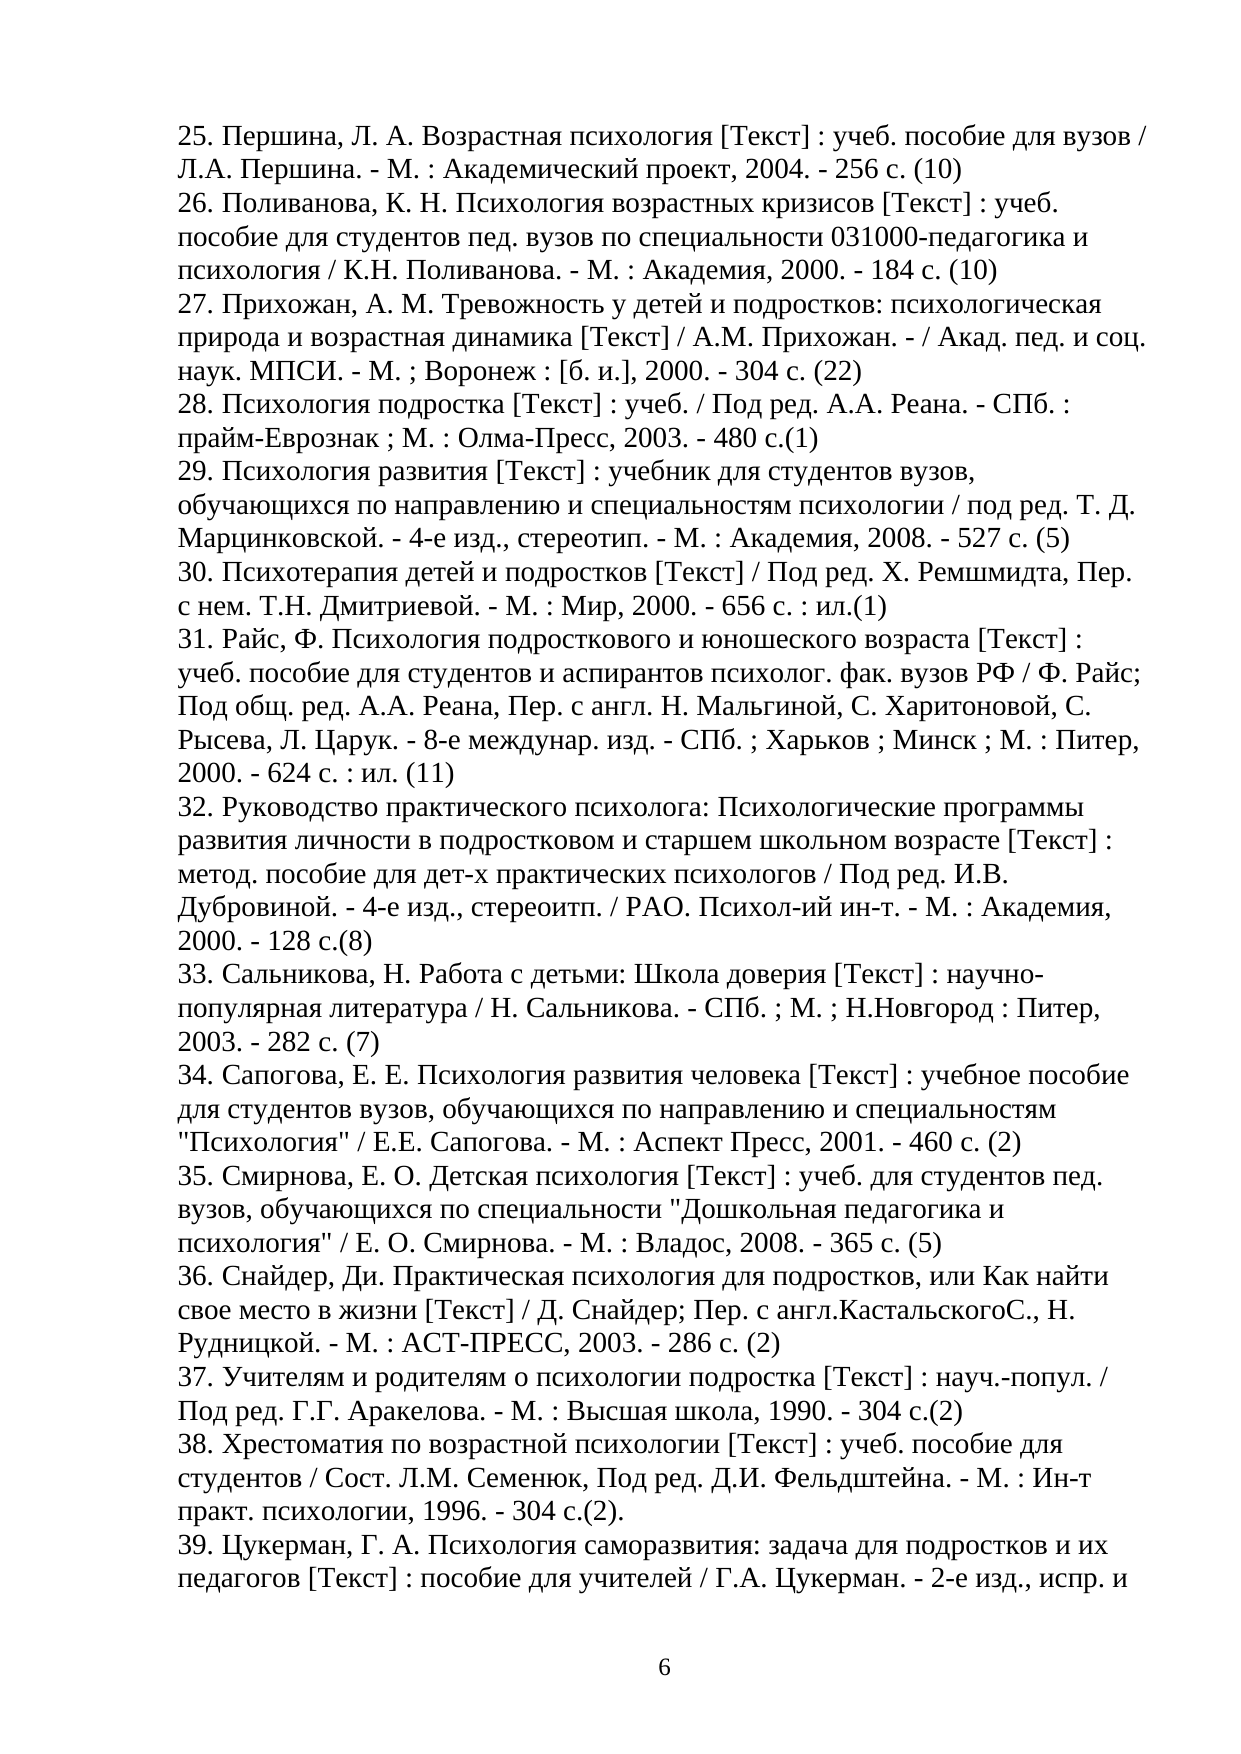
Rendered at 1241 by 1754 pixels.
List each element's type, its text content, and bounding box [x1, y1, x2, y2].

list Снайдер, Ди. Практическая психология для подростков, или Как найти свое место в жизни [Текст] / Д. Снайдер; Пер. с англ.КастальскогоС., Н. Рудницкой. - М. : АСТ-ПРЕСС, 2003. - 286 с. (2) [177, 1258, 1152, 1359]
list Психология развития [Текст] : учебник для студентов вузов, обучающихся по направлению и специальностям психологии / под ред. Т. Д. Марцинковской. - 4-е изд., стереотип. - М. : Академия, 2008. - 527 с. (5) [177, 453, 1152, 554]
list Прихожан, А. М. Тревожность у детей и подростков: психологическая природа и возрастная динамика [Текст] / А.М. Прихожан. - / Акад. пед. и соц. наук. МПСИ. - М. ; Воронеж : [б. и.], 2000. - 304 с. (22) [177, 286, 1152, 386]
list Хрестоматия по возрастной психологии [Текст] : учеб. пособие для студентов / Сост. Л.М. Семенюк, Под ред. Д.И. Фельдштейна. - М. : Ин-т практ. психологии, 1996. - 304 с.(2). [177, 1426, 1152, 1527]
list Поливанова, К. Н. Психология возрастных кризисов [Текст] : учеб. пособие для студентов пед. вузов по специальности 031000-педагогика и психология / К.Н. Поливанова. - М. : Академия, 2000. - 184 с. (10) [177, 185, 1152, 286]
list Смирнова, Е. О. Детская психология [Текст] : учеб. для студентов пед. вузов, обучающихся по специальности "Дошкольная педагогика и психология" / Е. О. Смирнова. - М. : Владос, 2008. - 365 с. (5) [177, 1158, 1152, 1258]
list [177, 1527, 1152, 1594]
list Психотерапия детей и подростков [Текст] / Под ред. Х. Ремшмидта, Пер. c нем. Т.Н. Дмитриевой. - М. : Мир, 2000. - 656 с. : ил.(1) [177, 554, 1152, 621]
list Райс, Ф. Психология подросткового и юношеского возраста [Текст] : учеб. пособие для студентов и аспирантов психолог. фак. вузов РФ / Ф. Райс; Под общ. ред. А.А. Реана, Пер. с англ. Н. Мальгиной, С. Харитоновой, С. Рысева, Л. Царук. - 8-е междунар. изд. - СПб. ; Харьков ; Минск ; М. : Питер, 2000. - 624 с. : ил. (11) [177, 621, 1152, 789]
list Першина, Л. А. Возрастная психология [Текст] : учеб. пособие для вузов / Л.А. Першина. - М. : Академический проект, 2004. - 256 с. (10) [177, 118, 1152, 185]
list Учителям и родителям о психологии подростка [Текст] : науч.-попул. / Под ред. Г.Г. Аракелова. - М. : Высшая школа, 1990. - 304 с.(2) [177, 1359, 1152, 1426]
list Сапогова, Е. Е. Психология развития человека [Текст] : учебное пособие для студентов вузов, обучающихся по направлению и специальностям "Психология" / Е.Е. Сапогова. - М. : Аспект Пресс, 2001. - 460 с. (2) [177, 1057, 1152, 1158]
list Психология подростка [Текст] : учеб. / Под ред. А.А. Реана. - СПб. : прайм-Еврознак ; М. : Олма-Пресс, 2003. - 480 с.(1) [177, 386, 1152, 453]
list Сальникова, Н. Работа с детьми: Школа доверия [Текст] : научно-популярная литература / Н. Сальникова. - СПб. ; М. ; Н.Новгород : Питер, 2003. - 282 с. (7) [177, 957, 1152, 1057]
list Руководство практического психолога: Психологические программы развития личности в подростковом и старшем школьном возрасте [Текст] : метод. пособие для дет-х практических психологов / Под ред. И.В. Дубровиной. - 4-е изд., стереоитп. / РАО. Психол-ий ин-т. - М. : Академия, 2000. - 128 с.(8) [177, 789, 1152, 957]
